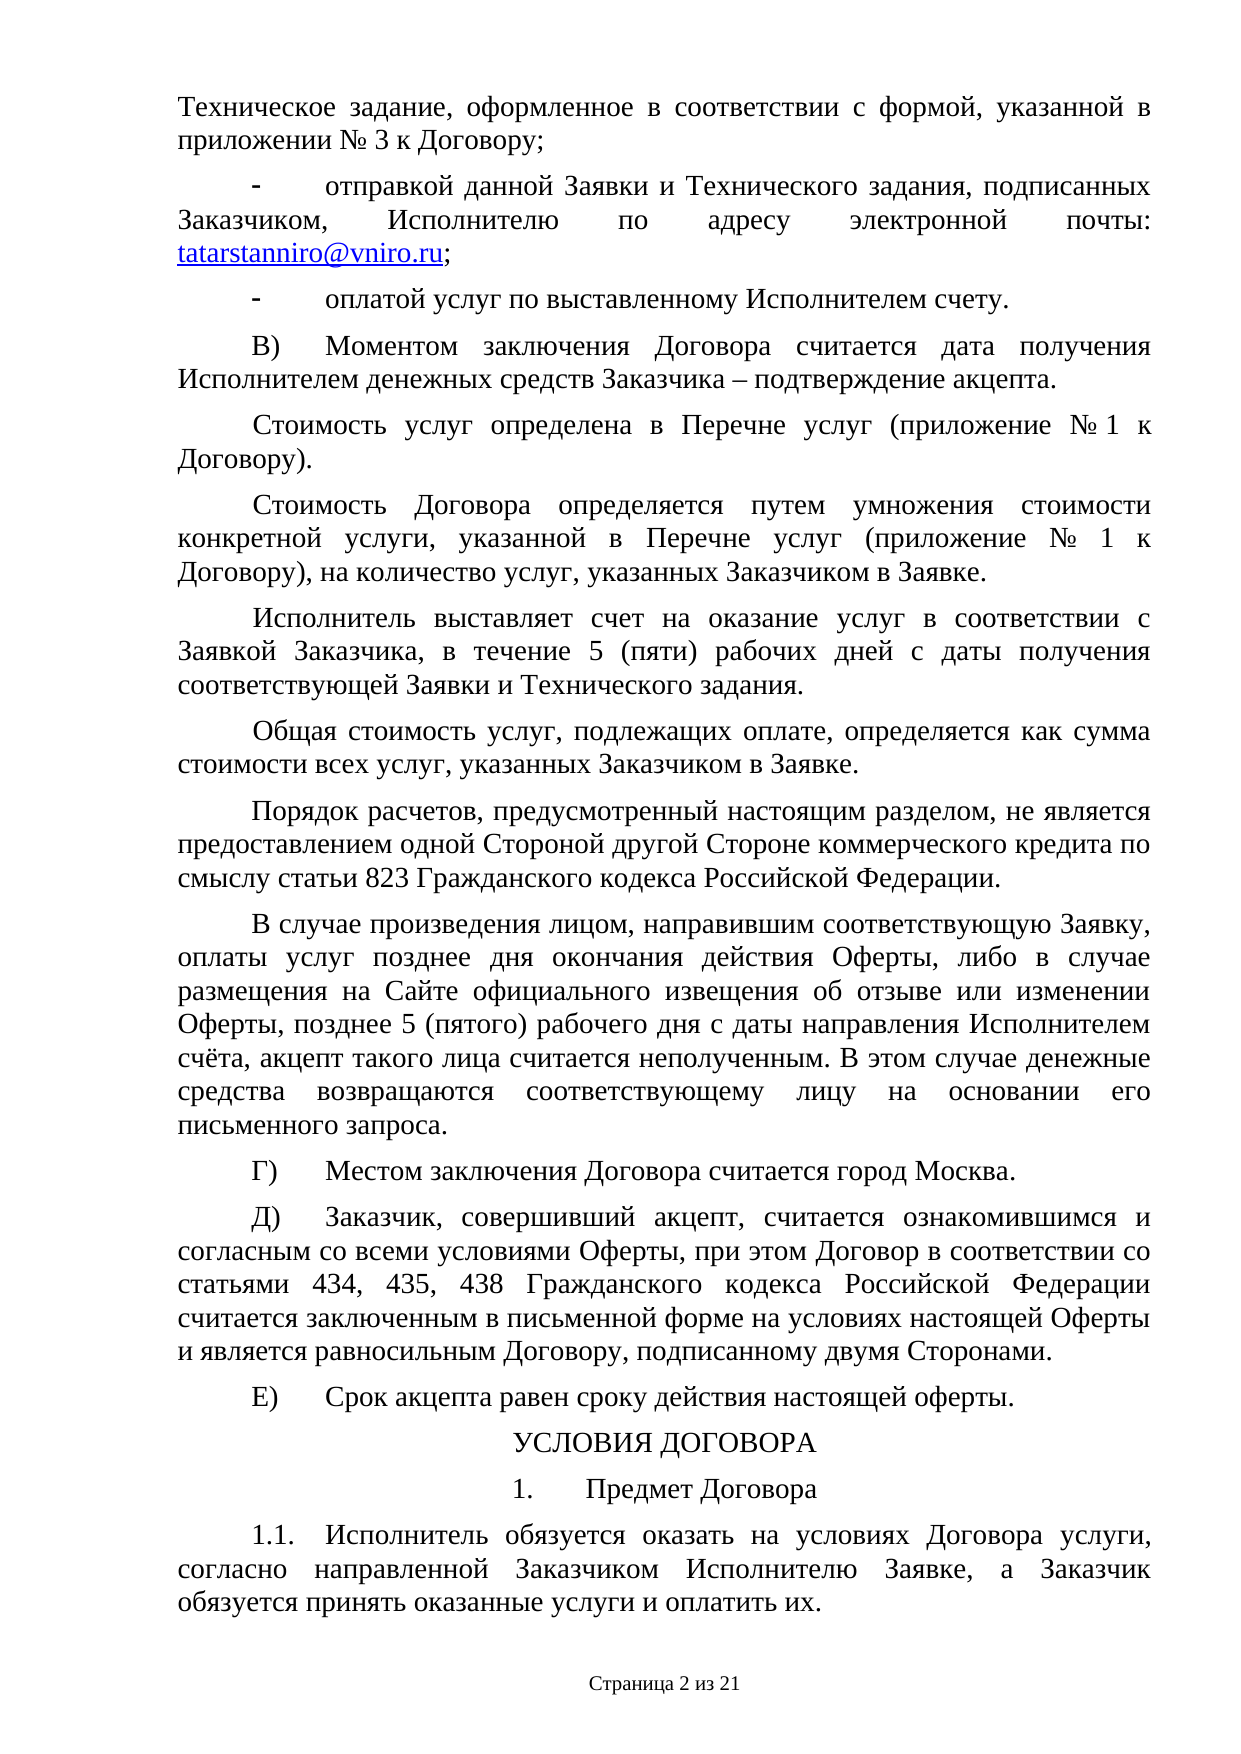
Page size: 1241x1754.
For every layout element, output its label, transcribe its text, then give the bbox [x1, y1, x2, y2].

text В случае произведения лицом, направившим соответствующую Заявку, оплаты услуг позднее акцепт такого лица считается неполученным. В этом случае денежные средства возвращаются соответствующему лицу на основании его письменного запроса. [177, 906, 1152, 1141]
list Моментом заключения Договора считается дата получения Исполнителем денежных средств Заказчика – подтверждение акцепта. [177, 328, 1152, 395]
list Срок акцепта равен сроку действия настоящей оферты. [177, 1379, 1152, 1413]
text Стоимость услуг определена в Перечне услуг (приложение № 1 к Договору). [177, 407, 1152, 474]
list Местом заключения Договора считается город Москва. [177, 1153, 1152, 1187]
text Исполнитель выставляет счет на оказание услуг в соответствии с Заявкой Заказчика, в течение 5 (пяти) рабочих дней с даты получения соответствующей Заявки и Технического задания. [177, 600, 1152, 701]
list отправкой данной Заявки и Технического задания, подписанных Заказчиком, Исполнителю по адресу электронной почты: ; [177, 168, 1152, 269]
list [177, 89, 1152, 156]
text Общая стоимость услуг, подлежащих оплате, определяется как сумма стоимости всех услуг, указанных Заказчиком в Заявке. [177, 713, 1152, 780]
list Заказчик, совершивший акцепт, считается ознакомившимся и согласным со всеми условиями Оферты, при этом Договор в соответствии со статьями 434, 435, 438 Гражданского кодекса Российской Федерации считается заключенным в письменной форме на условиях настоящей Оферты и является равносильным Договору, подписанному двумя Сторонами. [177, 1199, 1152, 1367]
text Условия договора [177, 1425, 1152, 1459]
list Исполнитель обязуется оказать на условиях Договора услуги, согласно направленной Заказчиком Исполнителю Заявке, а Заказчик обязуется принять оказанные услуги и оплатить их. [177, 1517, 1152, 1618]
list Предмет Договора [177, 1471, 1152, 1505]
list оплатой услуг по выставленному Исполнителем счету. [177, 281, 1152, 315]
text Порядок расчетов, предусмотренный настоящим разделом, не является предоставлением одной Стороной другой Стороне коммерческого кредита по смыслу статьи 823 Гражданского кодекса Российской Федерации. [177, 793, 1152, 893]
text Стоимость Договора определяется путем умножения стоимости конкретной услуги, указанной в Перечне услуг (приложение № 1 к Договору), на количество услуг, указанных Заказчиком в Заявке. [177, 487, 1152, 587]
